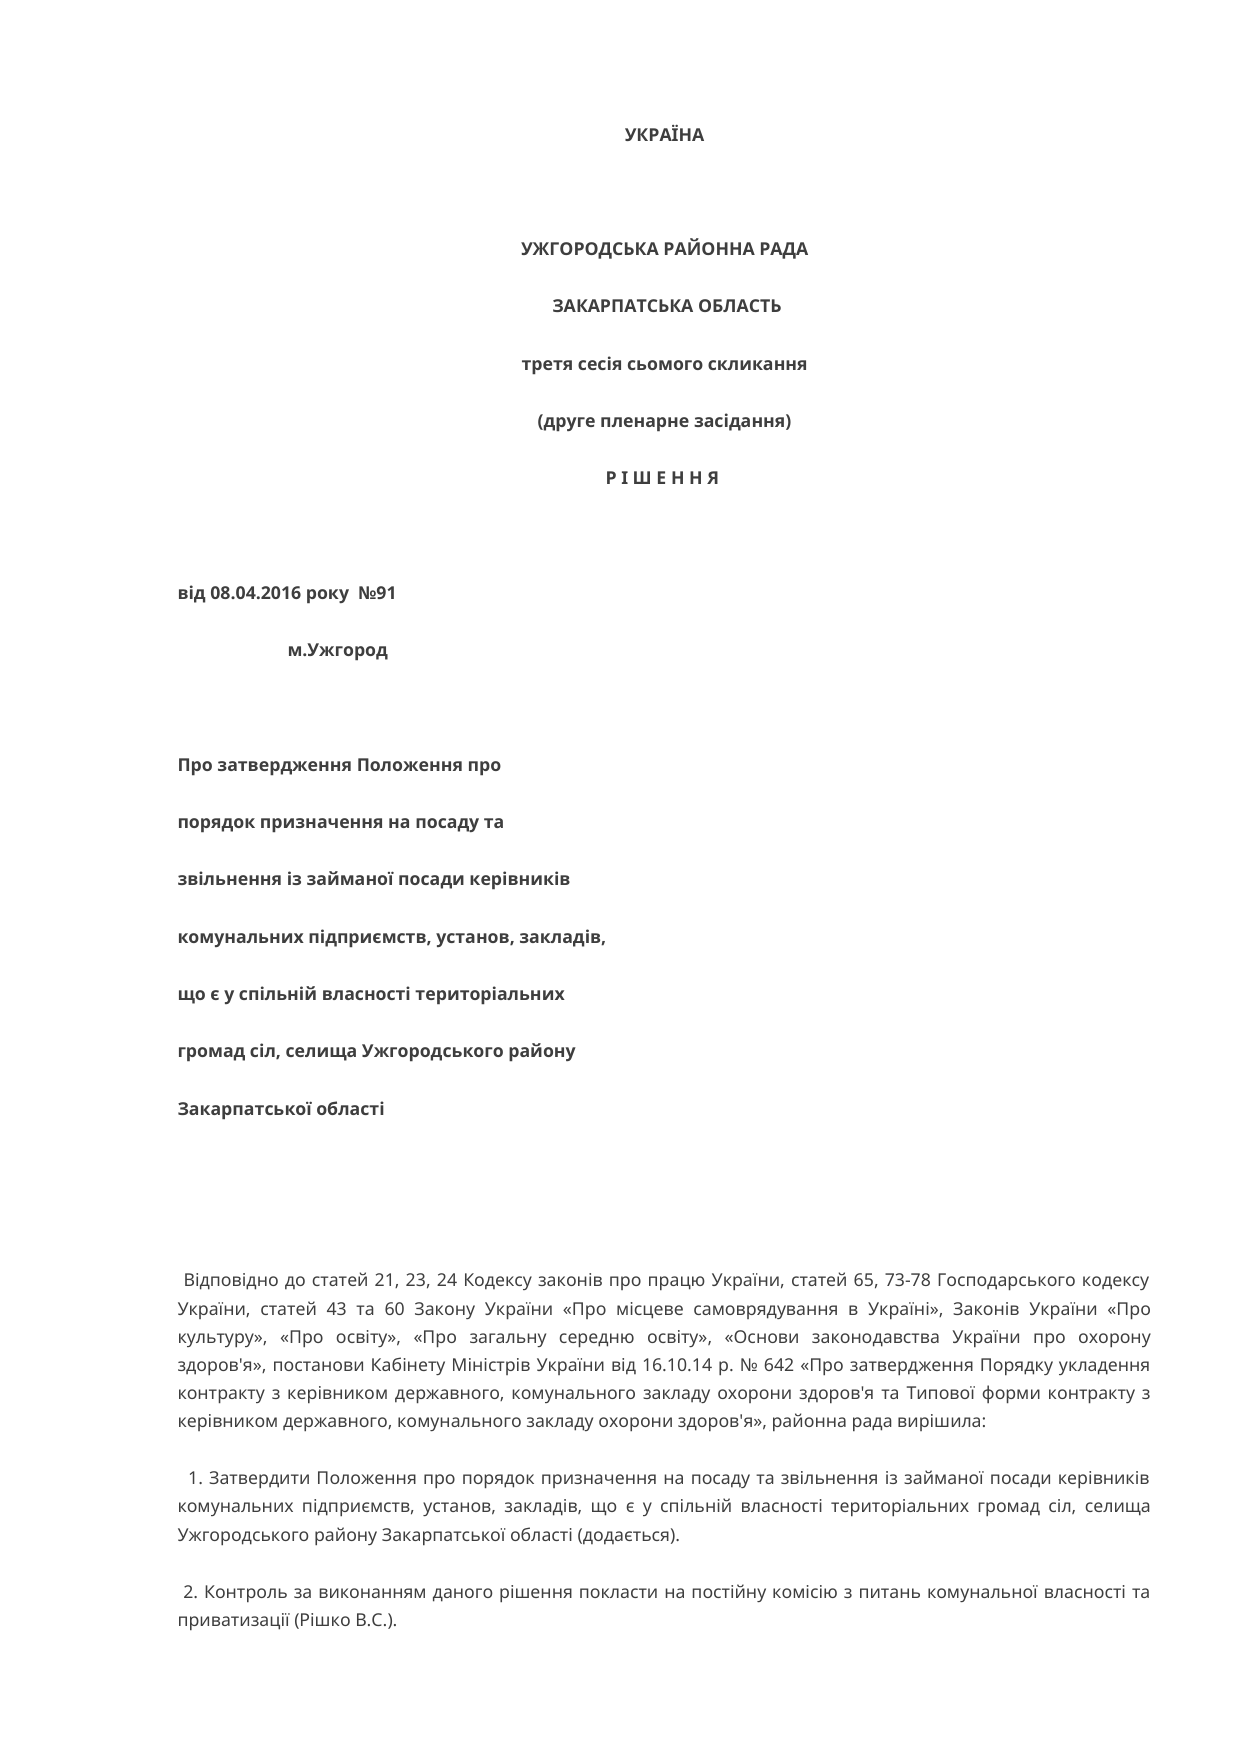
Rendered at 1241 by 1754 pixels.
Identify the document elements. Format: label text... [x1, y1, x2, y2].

text УКРАЇНА [177, 118, 1152, 146]
text громад сіл, селища Ужгородського району [177, 1035, 1152, 1063]
text вiд 08.04.2016 року №91 [177, 576, 1152, 604]
text Відповідно до статей 21, 23, 24 Кодексу законів про працю України, статей 65, 73-78 Господарського кодексу України, статей 43 та 60 Закону України «Про місцеве самоврядування в Україні», Законів України «Про культуру», «Про освіту», «Про загальну середню освіту», «Основи законодавства України про охорону здоров'я», постанови Кабінету Міністрів України від 16.10.14 р. № 642 «Про затвердження Порядку укладення контракту з керівником державного, комунального закладу охорони здоров'я та Типової форми контракту з керівником державного, комунального закладу охорони здоров'я», районна рада вирішила: [177, 1264, 1152, 1433]
text ЗАКАРПАТСЬКА ОБЛАСТЬ [177, 290, 1152, 318]
text 2. Контроль за виконанням даного рішення покласти на постійну комісію з питань комунальної власності та приватизації (Рішко В.С.). [177, 1575, 1152, 1632]
text третя сесія сьомого скликання [177, 347, 1152, 375]
text 1. Затвердити Положення про порядок призначення на посаду та звільнення із займаної посади керівників комунальних підприємств, установ, закладів, що є у спільній власності територіальних громад сіл, селища Ужгородського району Закарпатської області (додається). [177, 1462, 1152, 1546]
text Закарпатської області [177, 1092, 1152, 1120]
text м.Ужгород [177, 634, 1152, 662]
text комунальних підприємств, установ, закладів, [177, 920, 1152, 948]
text (друге пленарне засідання) [177, 404, 1152, 433]
text Р І Ш Е Н Н Я [177, 462, 1152, 490]
text порядок призначення на посаду та [177, 806, 1152, 834]
text що є у спільній власності територіальних [177, 977, 1152, 1006]
text УЖГОРОДСЬКА РАЙОННА РАДА [177, 233, 1152, 261]
text Про затвердження Положення про [177, 748, 1152, 776]
text звільнення із займаної посади керівників [177, 863, 1152, 891]
